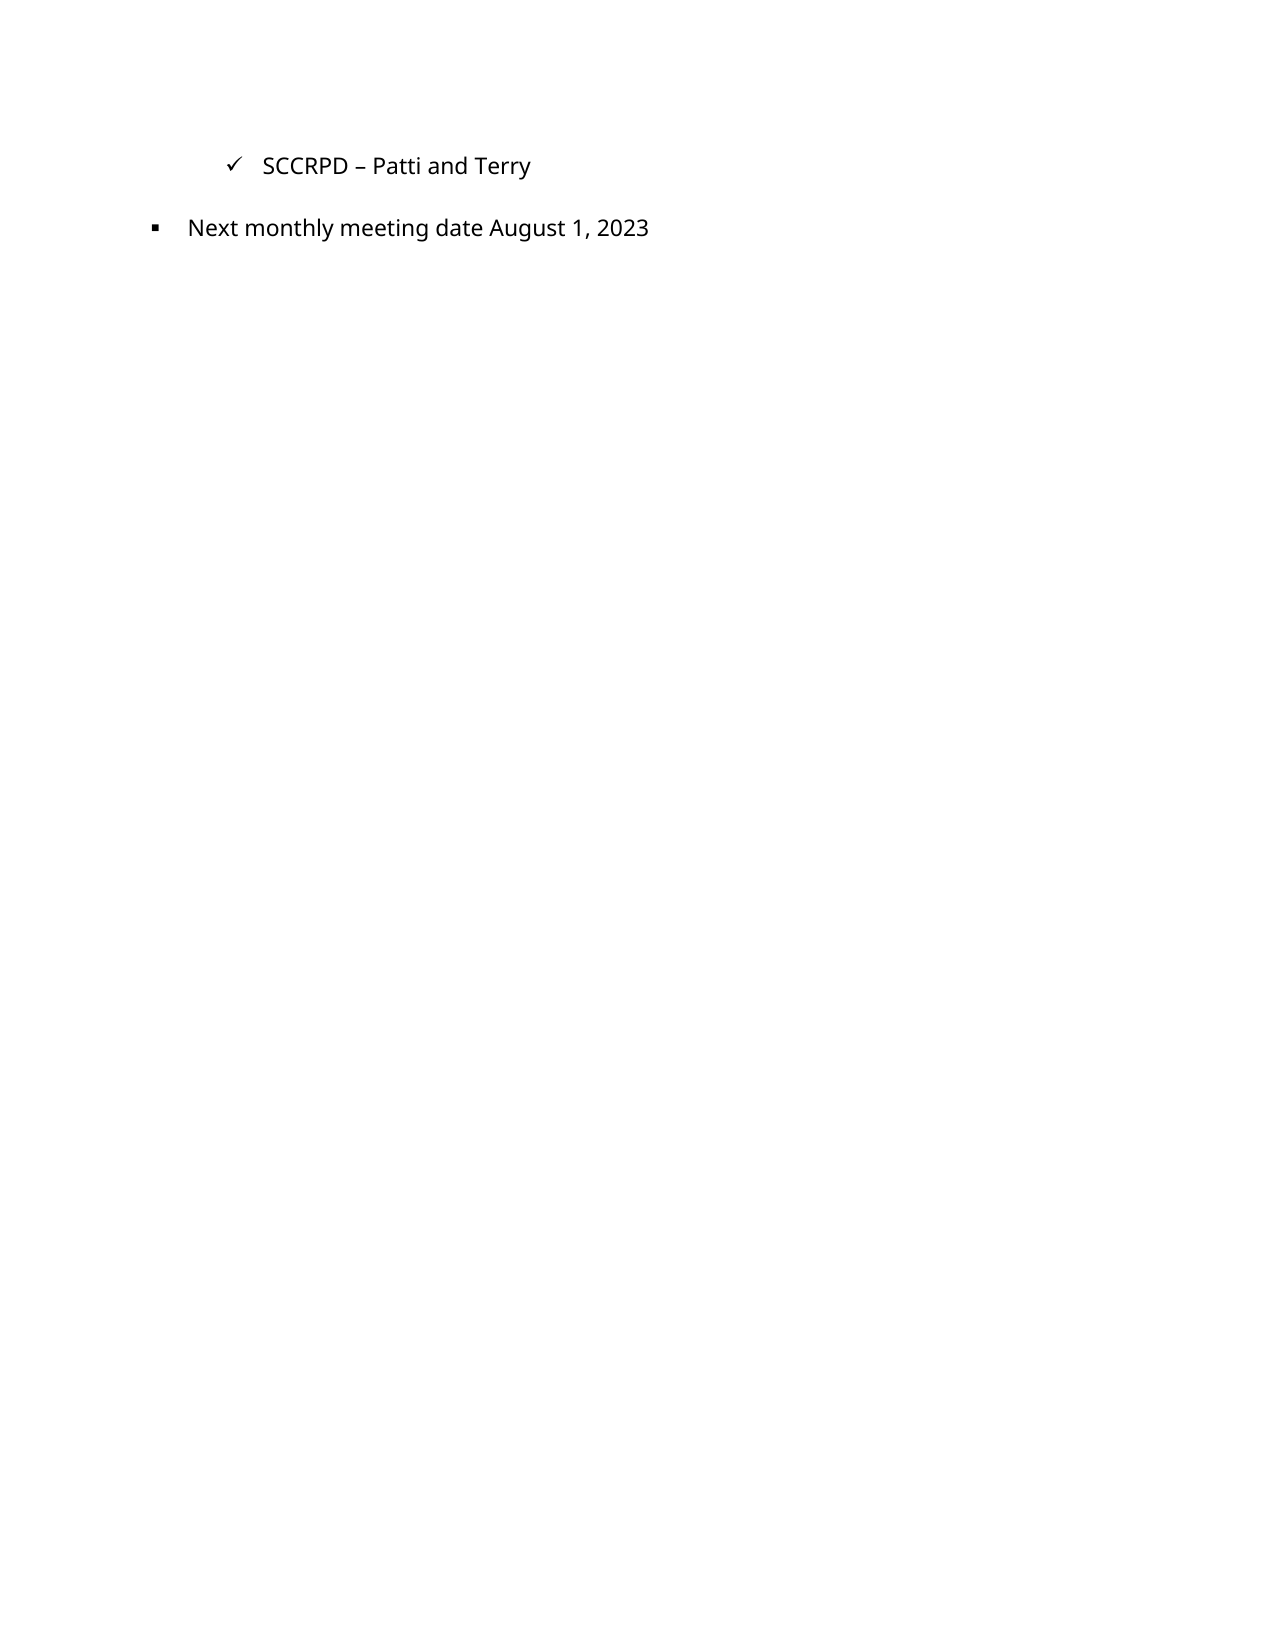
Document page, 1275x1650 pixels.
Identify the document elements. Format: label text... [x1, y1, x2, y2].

list SCCRPD – Patti and Terry [225, 150, 1125, 181]
list Next monthly meeting date August 1, 2023 [150, 212, 1125, 243]
